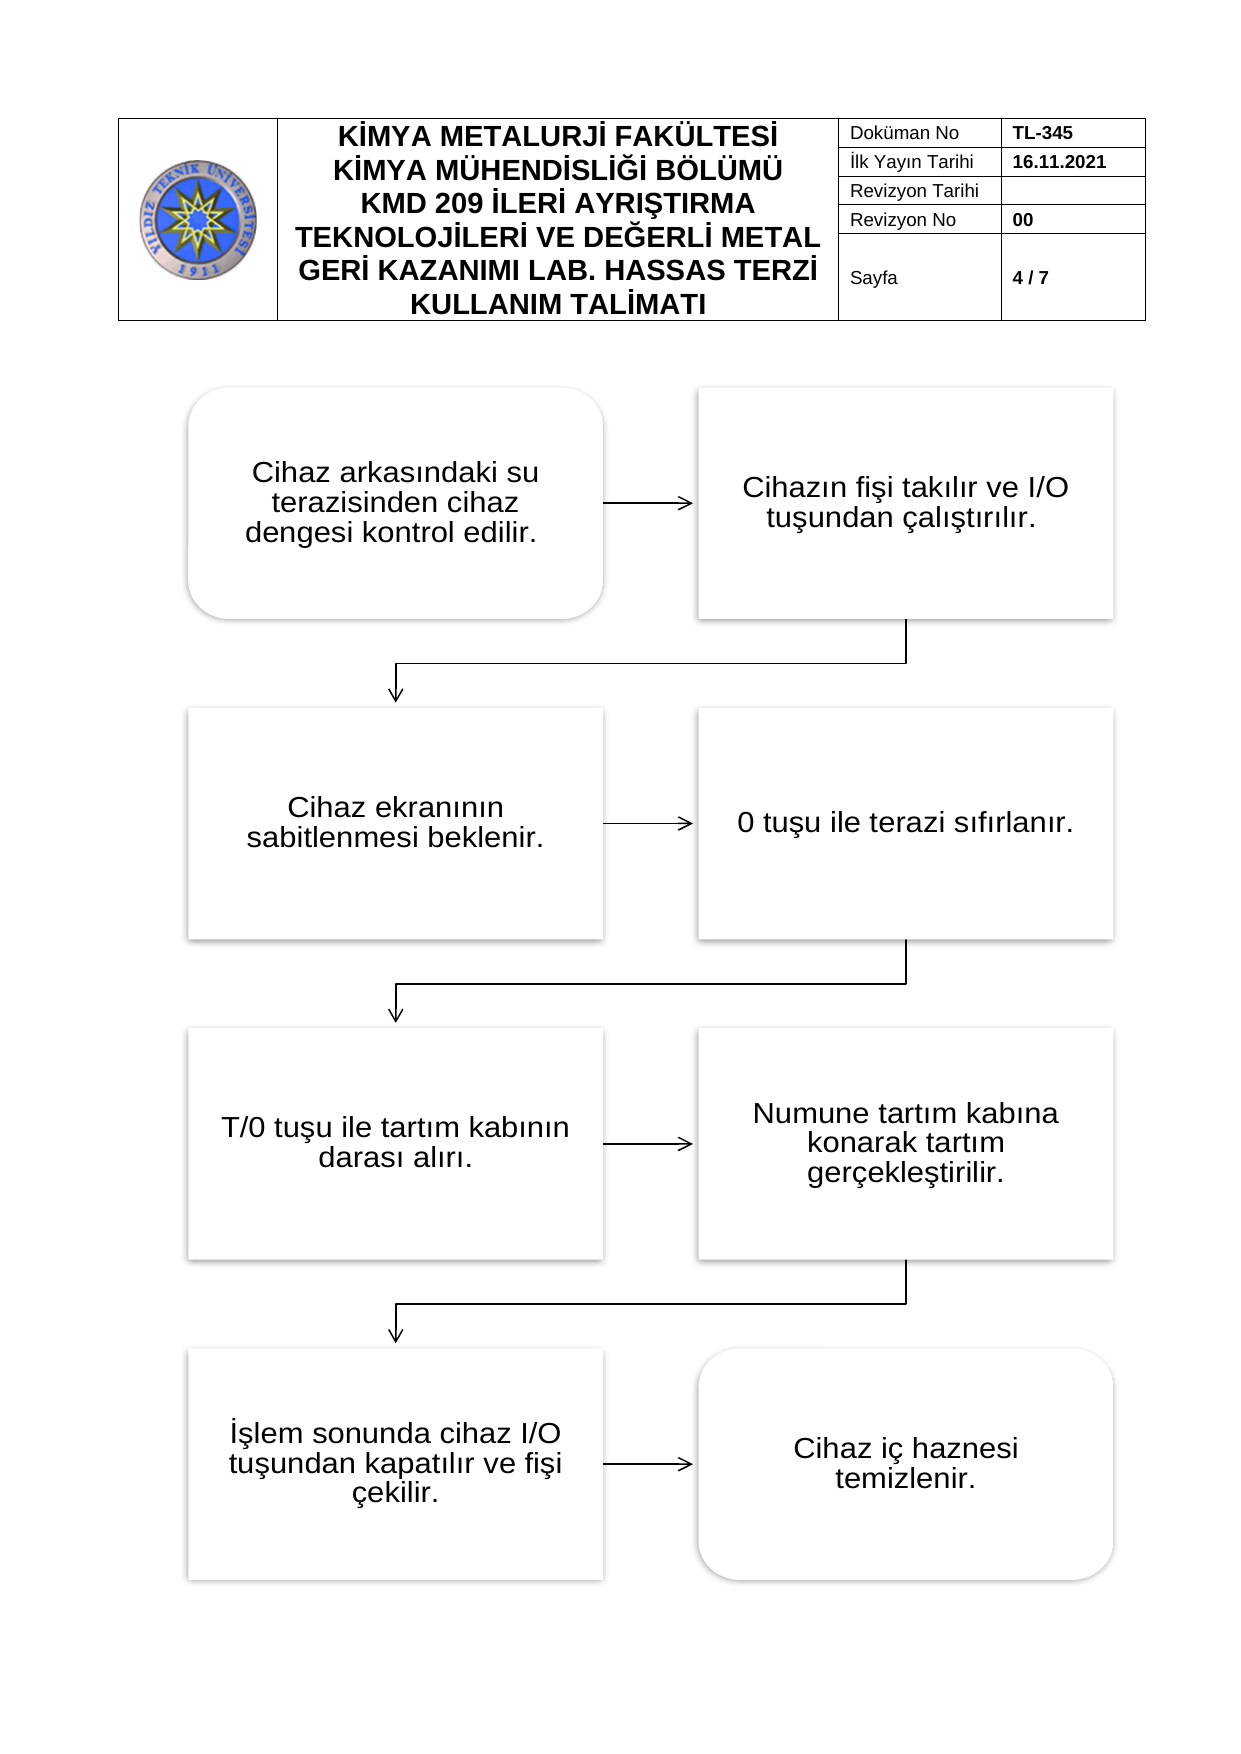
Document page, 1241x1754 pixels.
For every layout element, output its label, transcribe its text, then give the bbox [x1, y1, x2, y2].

picture [139, 160, 257, 280]
table_header [119, 119, 277, 320]
table_cell İlk Yayın Tarihi [839, 148, 1001, 176]
table_header KİMYA METALURJİ FAKÜLTESİ KİMYA MÜHENDİSLİĞİ BÖLÜMÜ KMD 209 İLERİ AYRIŞTIRMA TEKNOLOJİLERİ VE DEĞERLİ METAL GERİ KAZANIMI LAB. HASSAS TERZİ KULLANIM TALİMATI [278, 119, 838, 320]
table_header Doküman No [839, 119, 1001, 147]
table_header TL-345 [1002, 119, 1145, 147]
table_cell Revizyon Tarihi [839, 177, 1001, 204]
table_cell Sayfa [839, 234, 1001, 320]
table_cell 00 [1002, 205, 1145, 233]
table_cell [1002, 177, 1145, 204]
table_cell Revizyon No [839, 205, 1001, 233]
table_cell 16.11.2021 [1002, 148, 1145, 176]
table_cell 4 / 7 [1002, 234, 1145, 320]
